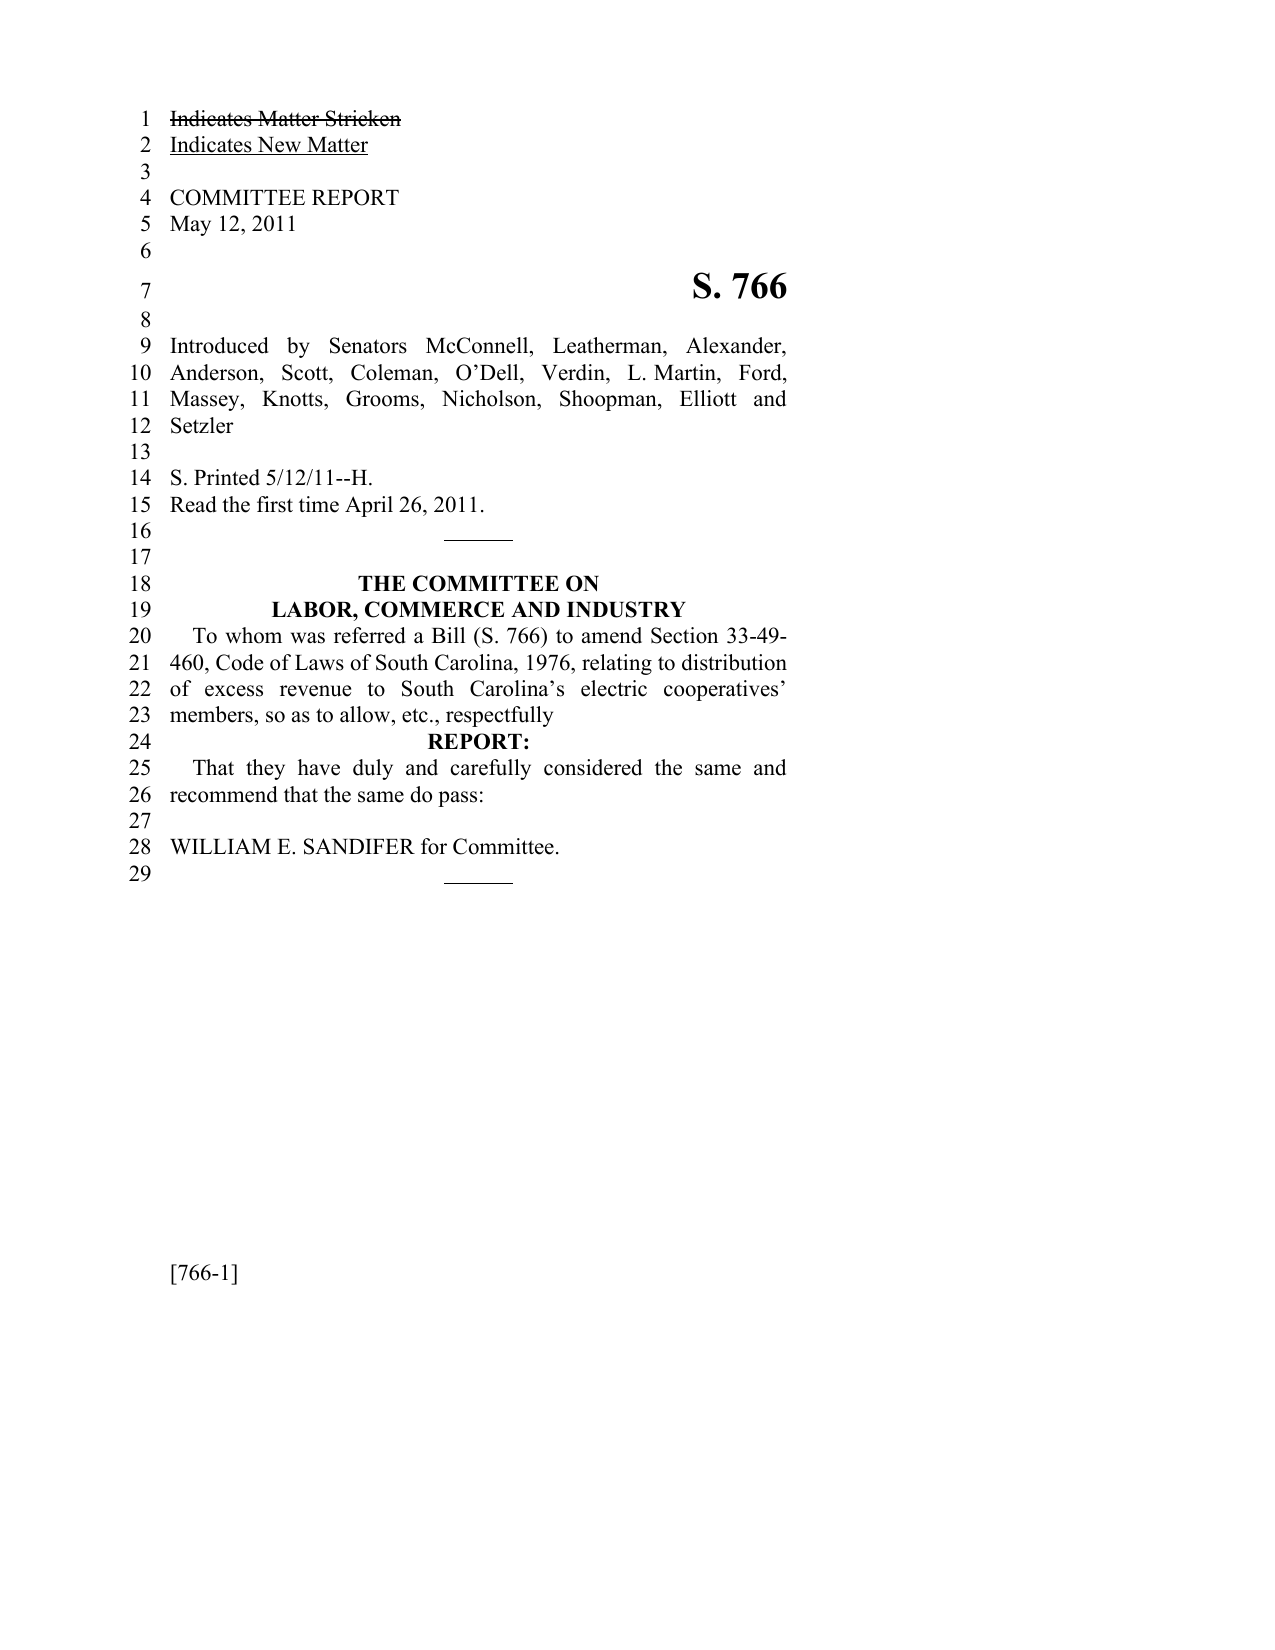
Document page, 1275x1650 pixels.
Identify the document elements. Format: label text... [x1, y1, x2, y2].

text LABOR, COMMERCE AND INDUSTRY [169, 596, 787, 622]
text That they have duly and carefully considered the same and recommend that the same do pass: [169, 754, 787, 807]
text To whom was referred a Bill (S. 766) to amend Section 33-49-460, Code of Laws of South Carolina, 1976, relating to distribution of excess revenue to South Carolina’s electric cooperatives’ members, so as to allow, etc., respectfully [169, 622, 787, 728]
text THE COMMITTEE ON [169, 570, 787, 596]
text REPORT: [169, 728, 787, 754]
text S. Printed 5/12/11--H. [169, 464, 787, 491]
text May 12, 2011 [169, 210, 787, 237]
text COMMITTEE REPORT [169, 184, 787, 210]
text S. 766 [169, 263, 787, 306]
text Read the first time April 26, 2011. [169, 491, 787, 517]
text Introduced by Senators McConnell, Leatherman, Alexander, Anderson, Scott, Coleman, O’Dell, Verdin, L. Martin, Ford, Massey, Knotts, Grooms, Nicholson, Shoopman, Elliott and Setzler [169, 333, 787, 438]
text WILLIAM E. SANDIFER for Committee. [169, 833, 787, 860]
text Indicates Matter Stricken [169, 105, 787, 131]
text Indicates New Matter [169, 131, 787, 158]
